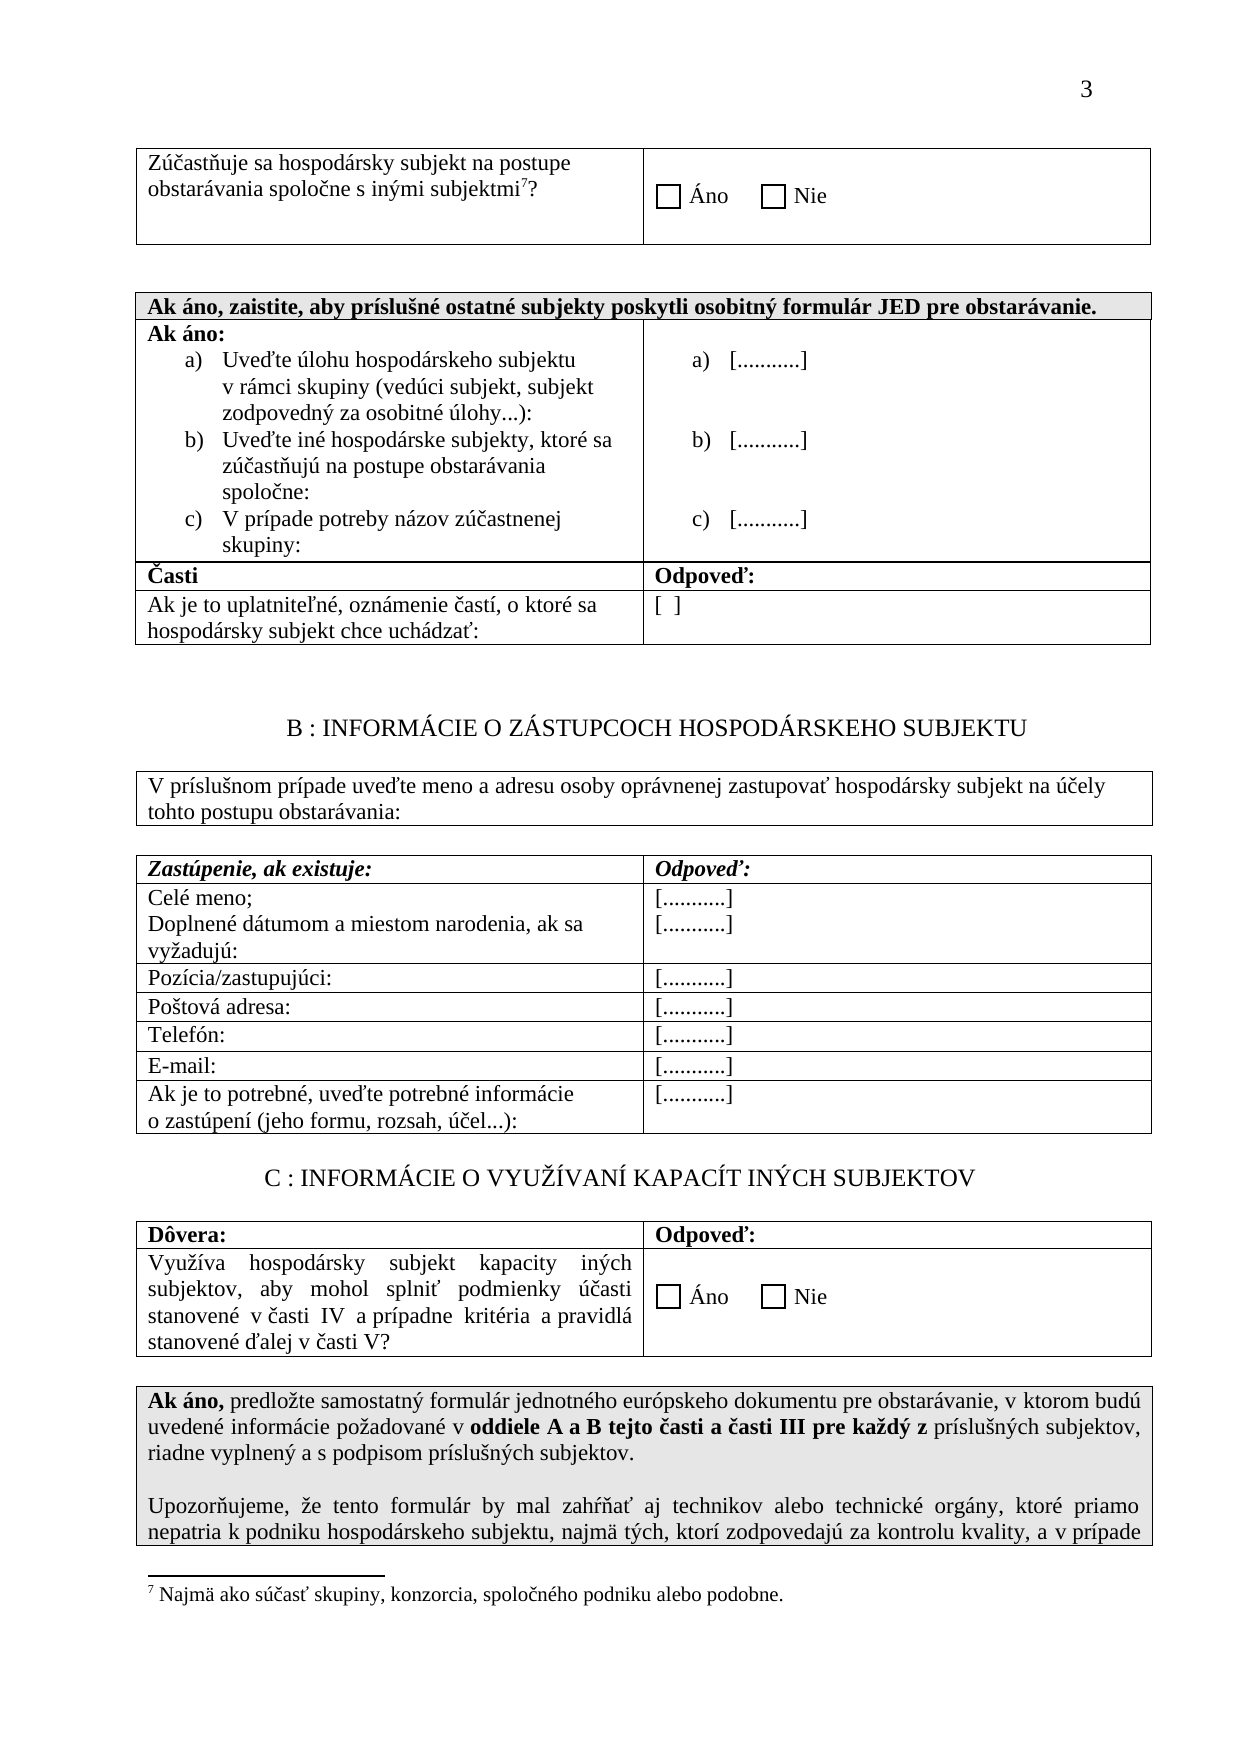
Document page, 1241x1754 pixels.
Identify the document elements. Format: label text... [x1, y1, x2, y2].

table_cell [...........] [644, 993, 1151, 1021]
text B : INFORMÁCIE O ZÁSTUPCOCH HOSPODÁRSKEHO SUBJEKTU [148, 713, 1093, 742]
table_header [137, 1387, 1152, 1545]
table_header Zastúpenie, ak existuje: [137, 856, 643, 883]
table_cell [...........] [644, 1022, 1151, 1051]
table_cell Využíva hospodársky subjekt kapacity iných subjektov, aby mohol splniť podmienky účasti stanovené v časti IV a prípadne kritéria a pravidlá stanovené ďalej v časti V? [137, 1249, 643, 1356]
table_cell Pozícia/zastupujúci: [137, 964, 643, 992]
table_header Odpoveď: [644, 1222, 1151, 1248]
table_cell [...........] [...........] [644, 884, 1151, 963]
table_cell [644, 1249, 1151, 1356]
table_cell Poštová adresa: [137, 993, 643, 1021]
table_cell [...........] [...........] [...........] [644, 320, 1150, 561]
table_cell [ ] [644, 591, 1150, 643]
table_cell E-mail: [137, 1052, 643, 1079]
table_cell Ak je to potrebné, uveďte potrebné informácie o zastúpení (jeho formu, rozsah, účel...): [137, 1081, 643, 1133]
table_cell [...........] [644, 964, 1151, 992]
table_header Ak áno, zaistite, aby príslušné ostatné subjekty poskytli osobitný formulár JED pre obstarávanie. [136, 293, 1151, 319]
table_cell Ak je to uplatniteľné, oznámenie častí, o ktoré sa hospodársky subjekt chce uchádzať: [136, 591, 643, 643]
table_cell Telefón: [137, 1022, 643, 1051]
table_header V príslušnom prípade uveďte meno a adresu osoby oprávnenej zastupovať hospodársky subjekt na účely tohto postupu obstarávania: [137, 772, 1152, 825]
text C : INFORMÁCIE O VYUŽÍVANÍ KAPACÍT INÝCH SUBJEKTOV [148, 1163, 1093, 1192]
table_header Dôvera: [137, 1222, 643, 1248]
table_cell [644, 149, 1150, 244]
table_cell Časti [136, 563, 643, 590]
table_cell Odpoveď: [644, 563, 1150, 590]
table_cell Ak áno: Uveďte úlohu hospodárskeho subjektu v rámci skupiny (vedúci subjekt, subjekt zodpovedný za osobitné úlohy...): Uveďte iné hospodárske subjekty, ktoré sa zúčastňujú na postupe obstarávania spoločne: V prípade potreby názov zúčastnenej skupiny: [136, 320, 643, 561]
table_cell [...........] [644, 1081, 1151, 1133]
table_cell Zúčastňuje sa hospodársky subjekt na postupe obstarávania spoločne s inými subjektmi? [137, 149, 643, 244]
table_header Odpoveď: [644, 856, 1151, 883]
table_cell [...........] [644, 1052, 1151, 1079]
table_cell Celé meno; Doplnené dátumom a miestom narodenia, ak sa vyžadujú: [137, 884, 643, 963]
